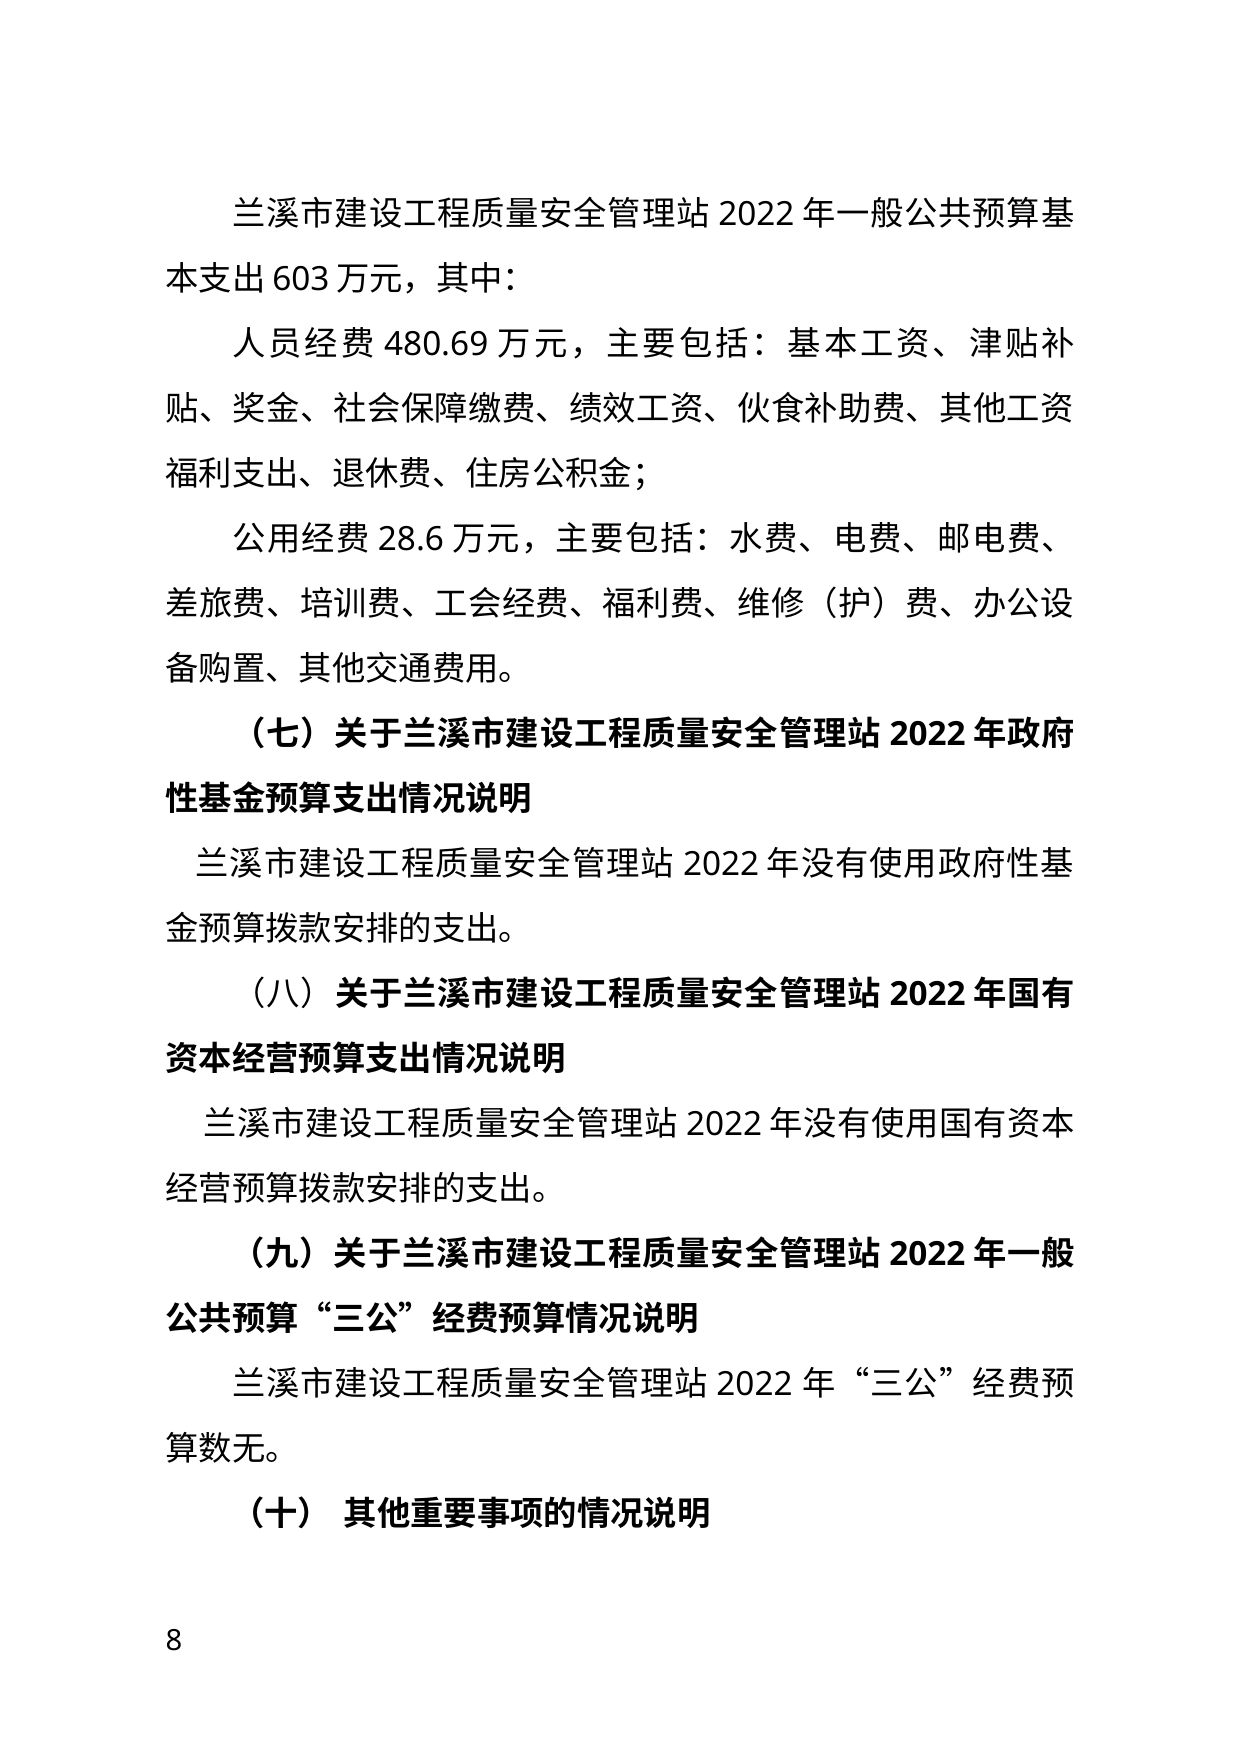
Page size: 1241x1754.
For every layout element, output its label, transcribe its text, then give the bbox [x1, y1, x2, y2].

text 人员经费480.69万元，主要包括：基本工资、津贴补贴、奖金、社会保障缴费、绩效工资、伙食补助费、其他工资福利支出、退休费、住房公积金； [165, 308, 1075, 503]
list 其他重要事项的情况说明 [231, 1478, 1075, 1543]
text 兰溪市建设工程质量安全管理站2022年一般公共预算基本支出603万元，其中： [165, 178, 1075, 308]
text 兰溪市建设工程质量安全管理站2022年没有使用政府性基金预算拨款安排的支出。 [165, 828, 1075, 958]
text （八）关于兰溪市建设工程质量安全管理站2022年国有资本经营预算支出情况说明 [165, 958, 1075, 1088]
text 兰溪市建设工程质量安全管理站2022年没有使用国有资本经营预算拨款安排的支出。 [165, 1088, 1075, 1218]
text 兰溪市建设工程质量安全管理站2022 年“三公”经费预算数无。 [165, 1348, 1075, 1478]
text （七）关于兰溪市建设工程质量安全管理站2022年政府性基金预算支出情况说明 [165, 698, 1075, 828]
text （九）关于兰溪市建设工程质量安全管理站2022年一般公共预算“三公”经费预算情况说明 [165, 1218, 1075, 1348]
text 公用经费28.6万元，主要包括：水费、电费、邮电费、差旅费、培训费、工会经费、福利费、维修（护）费、办公设备购置、其他交通费用。 [165, 503, 1075, 698]
